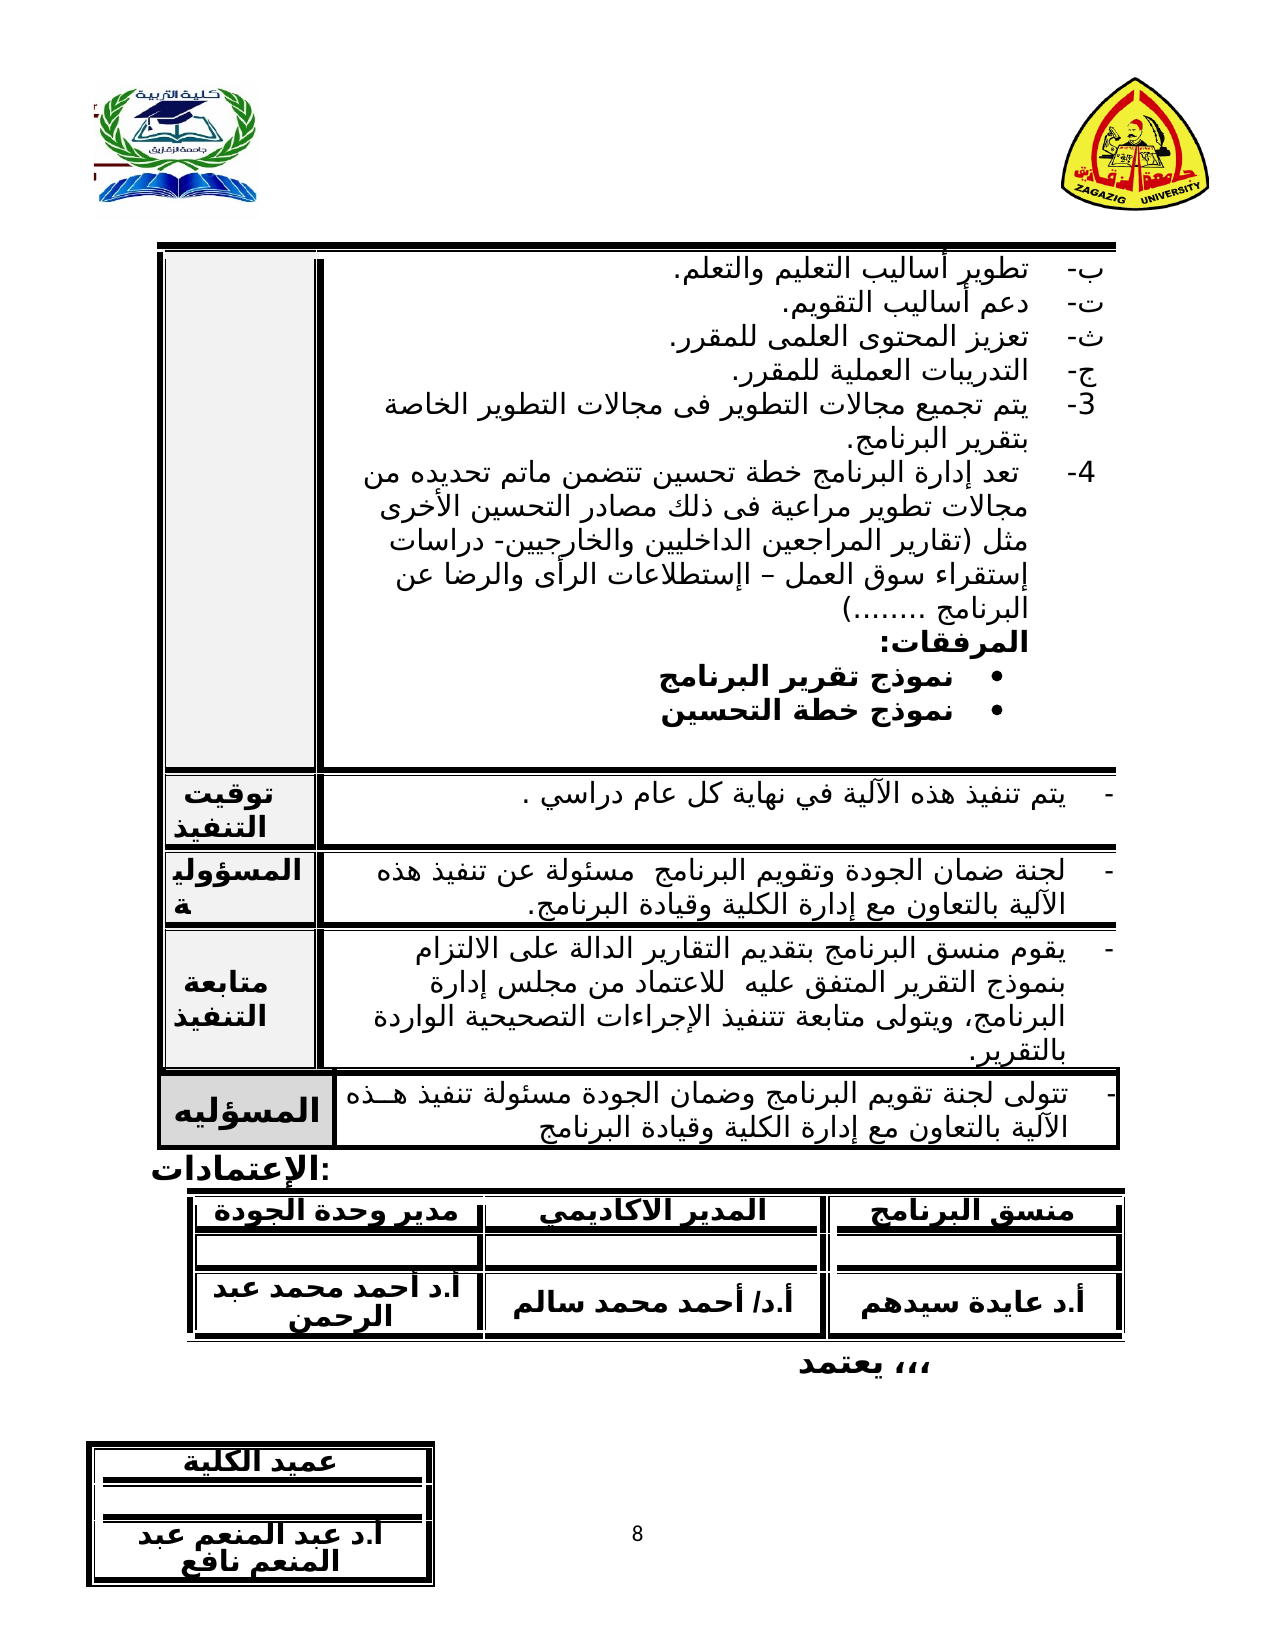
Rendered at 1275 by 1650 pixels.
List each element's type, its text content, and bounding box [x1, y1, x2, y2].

picture [1061, 76, 1210, 211]
table_cell أ.د عبد المنعم عبد المنعم نافع [92, 1514, 430, 1577]
table_cell أ.د عايدة سيدهم [825, 1265, 1120, 1333]
table_cell تتولى لجنة تقويم البرنامج وضمان الجودة مسئولة تنفيذ هذه الآلية بالتعاون مع إدارة الكلية وقيادة البرنامج [337, 1076, 1116, 1145]
table_header منسق البرنامج [830, 1197, 1120, 1226]
table_cell لجنة ضمان الجودة وتقويم البرنامج مسئولة عن تنفيذ هذه الآلية بالتعاون مع إدارة الكلية وقيادة البرنامج. [324, 853, 1116, 922]
table_header عميد الكلية [95, 1450, 426, 1477]
table_cell [197, 1236, 477, 1265]
text يعتمد ،،، [150, 1342, 1125, 1380]
table_cell يقوم منسق البرنامج بتقديم التقارير الدالة على الالتزام بنموذج التقرير المتفق عليه للاعتماد من مجلس إدارة البرنامج، ويتولى متابعة تتنفيذ الإجراءات التصحيحية الواردة بالتقرير. [324, 931, 1116, 1067]
table_cell أ.د أحمد محمد عبد الرحمن [193, 1265, 481, 1333]
table_cell توقيت التنفيذ [166, 776, 314, 844]
table_cell يتم تنفيذ هذه الآلية في نهاية كل عام دراسي . [324, 776, 1116, 844]
table_cell أ.د/ أحمد محمد سالم [481, 1265, 825, 1333]
text الإعتمادات: [150, 1149, 1125, 1188]
table_cell اجراءات التنفيذ [161, 249, 319, 767]
table_header المدير الاكاديمي [481, 1194, 825, 1226]
picture [93, 81, 260, 221]
table_cell المسؤولية [166, 853, 314, 922]
table_header مدير وحدة الجودة [192, 1194, 481, 1226]
table_cell المسؤليه [161, 1076, 332, 1145]
table_cell [92, 1477, 430, 1513]
table_cell [481, 1226, 825, 1265]
table_cell متابعة التنفيذ [166, 931, 314, 1067]
table_cell [825, 1226, 1120, 1265]
